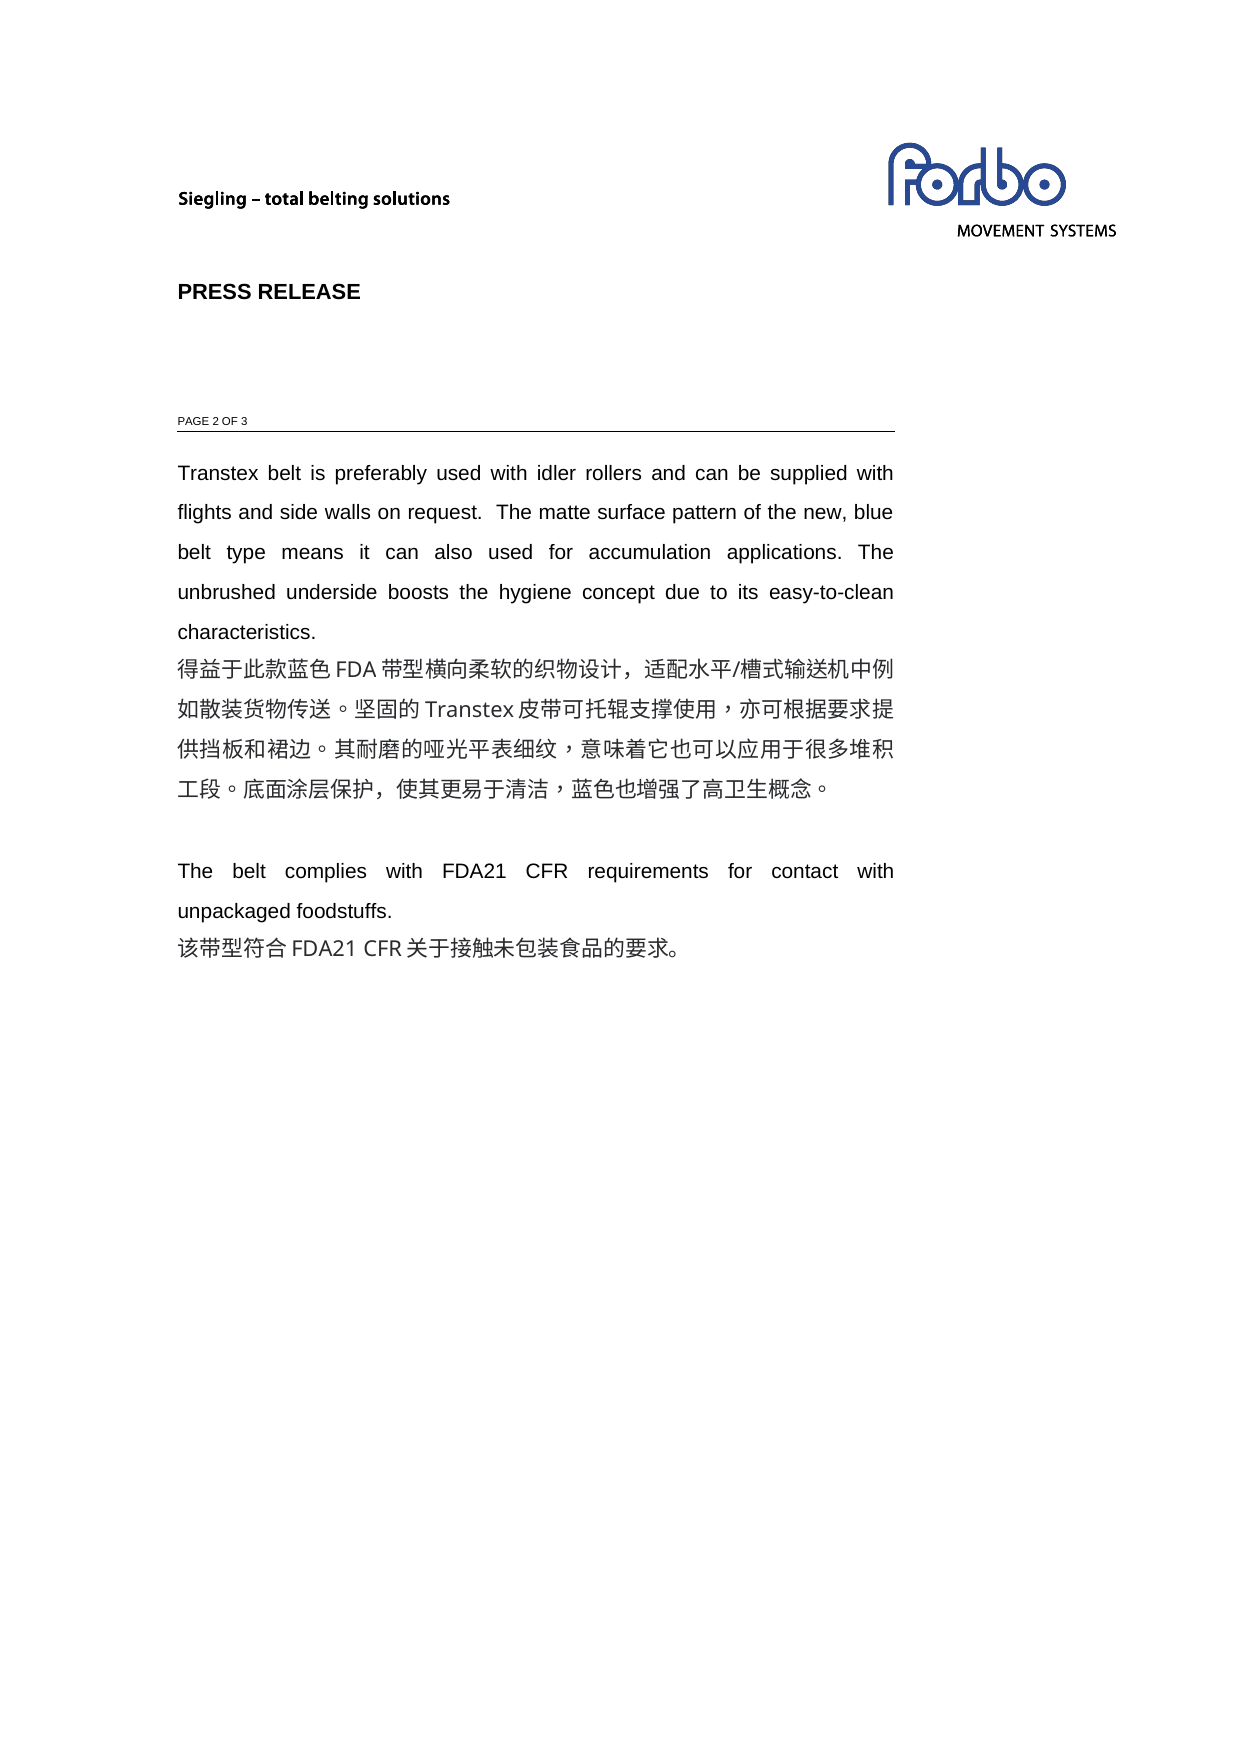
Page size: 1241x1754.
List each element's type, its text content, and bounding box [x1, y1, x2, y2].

text 得益于此款蓝色FDA带型横向柔软的织物设计，适配水平/槽式输送机中例如散装货物传送。坚固的Transtex皮带可托辊支撑使用，亦可根据要求提供挡板和裙边。其耐磨的哑光平表细纹，意味着它也可以应用于很多堆积工段。底面涂层保护，使其更易于清洁，蓝色也增强了高卫生概念。 [177, 644, 895, 803]
text 该带型符合FDA21 CFR关于接触未包装食品的要求。 [177, 923, 895, 963]
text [177, 444, 895, 644]
text The belt complies with FDA21 CFR requirements for contact with unpackaged foodstuffs. [177, 843, 895, 923]
